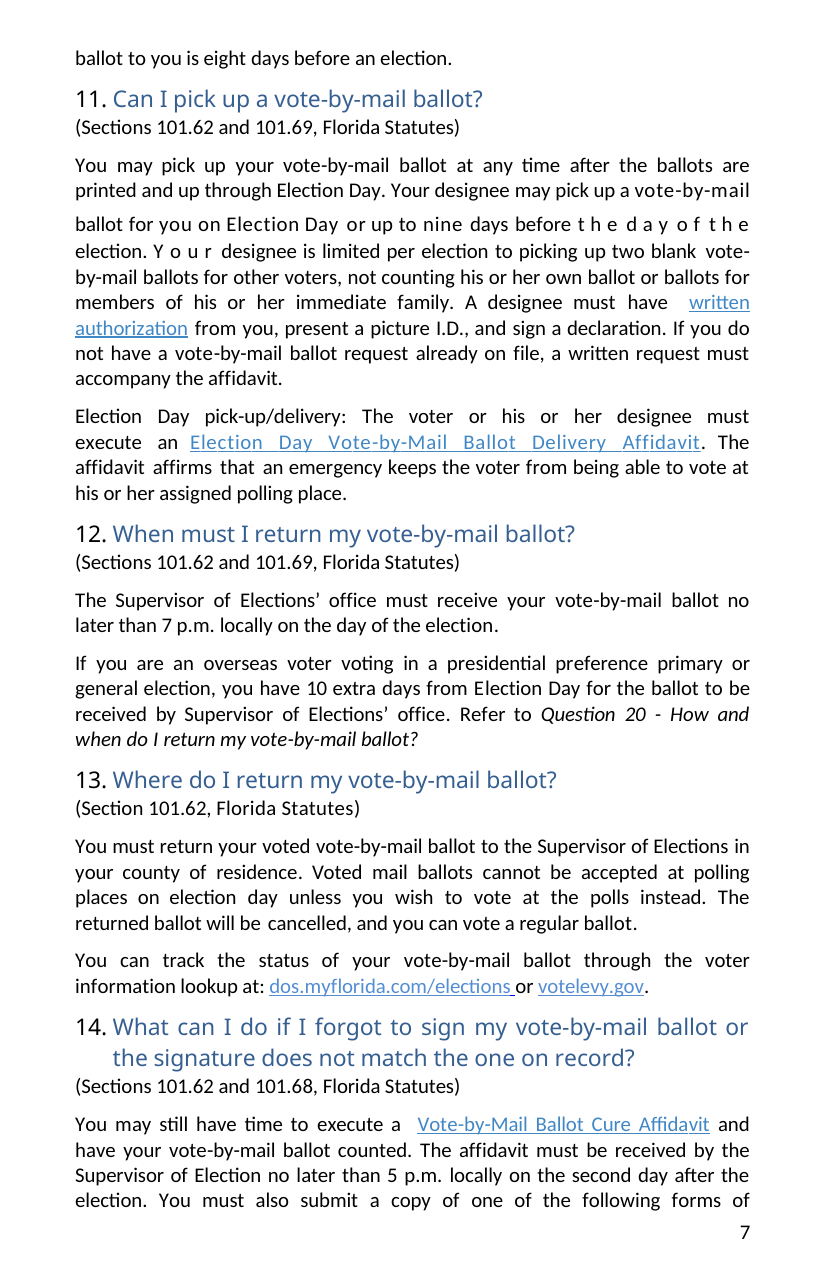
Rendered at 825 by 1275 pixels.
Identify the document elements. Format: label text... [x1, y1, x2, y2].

text (Sections 101.62 and 101.69, Florida Statutes) [75, 549, 750, 574]
subtitle What can I do if I forgot to sign my vote-by-mail ballot or the signature does not match the one on record? [75, 1011, 750, 1073]
subtitle When must I return my vote-by-mail ballot? [75, 518, 750, 549]
text If you are an overseas voter voting in a presidential preference primary or general election, you have 10 extra days from Election Day for the ballot to be received by Supervisor of Elections’ office. Refer to Question 20 - How and when do I return my vote-by-mail ballot? [75, 650, 750, 752]
subtitle Can I pick up a vote-by-mail ballot? [75, 83, 750, 114]
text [75, 1111, 750, 1213]
text Election Day pick-up/delivery: The voter or his or her designee must execute an Election Day Vote-by-Mail Ballot Delivery Affidavit. The affidavit affirms that an emergency keeps the voter from being able to vote at his or her assigned polling place. [75, 403, 750, 505]
text (Sections 101.62 and 101.68, Florida Statutes) [75, 1073, 750, 1099]
text (Section 101.62, Florida Statutes) [75, 796, 750, 821]
subtitle Where do I return my vote-by-mail ballot? [75, 764, 750, 796]
text (Sections 101.62 and 101.69, Florida Statutes) [75, 114, 750, 139]
text You must return your voted vote-by-mail ballot to the Supervisor of Elections in your county of residence. Voted mail ballots cannot be accepted at polling places on election day unless you wish to vote at the polls instead. The returned ballot will be cancelled, and you can vote a regular ballot. [75, 833, 750, 935]
text The Supervisor of Elections’ office must receive your vote-by-mail ballot no later than 7 p.m. locally on the day of the election. [75, 587, 750, 638]
text You can track the status of your vote-by-mail ballot through the voter information lookup at: dos.myflorida.com/elections or votelevy.gov. [75, 948, 750, 998]
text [75, 45, 750, 70]
text You may pick up your vote-by-mail ballot at any time after the ballots are printed and up through Election Day. Your designee may pick up a vote-by-mail ballot for you on Election Day or up to nine days before t h e d a y o f t h e election. Y o u r designee is limited per election to picking up two blank vote-by-mail ballots for other voters, not counting his or her own ballot or ballots for members of his or her immediate family. A designee must have written authorization from you, present a picture I.D., and sign a declaration. If you do not have a vote-by-mail ballot request already on file, a written request must accompany the affidavit. [75, 152, 750, 391]
